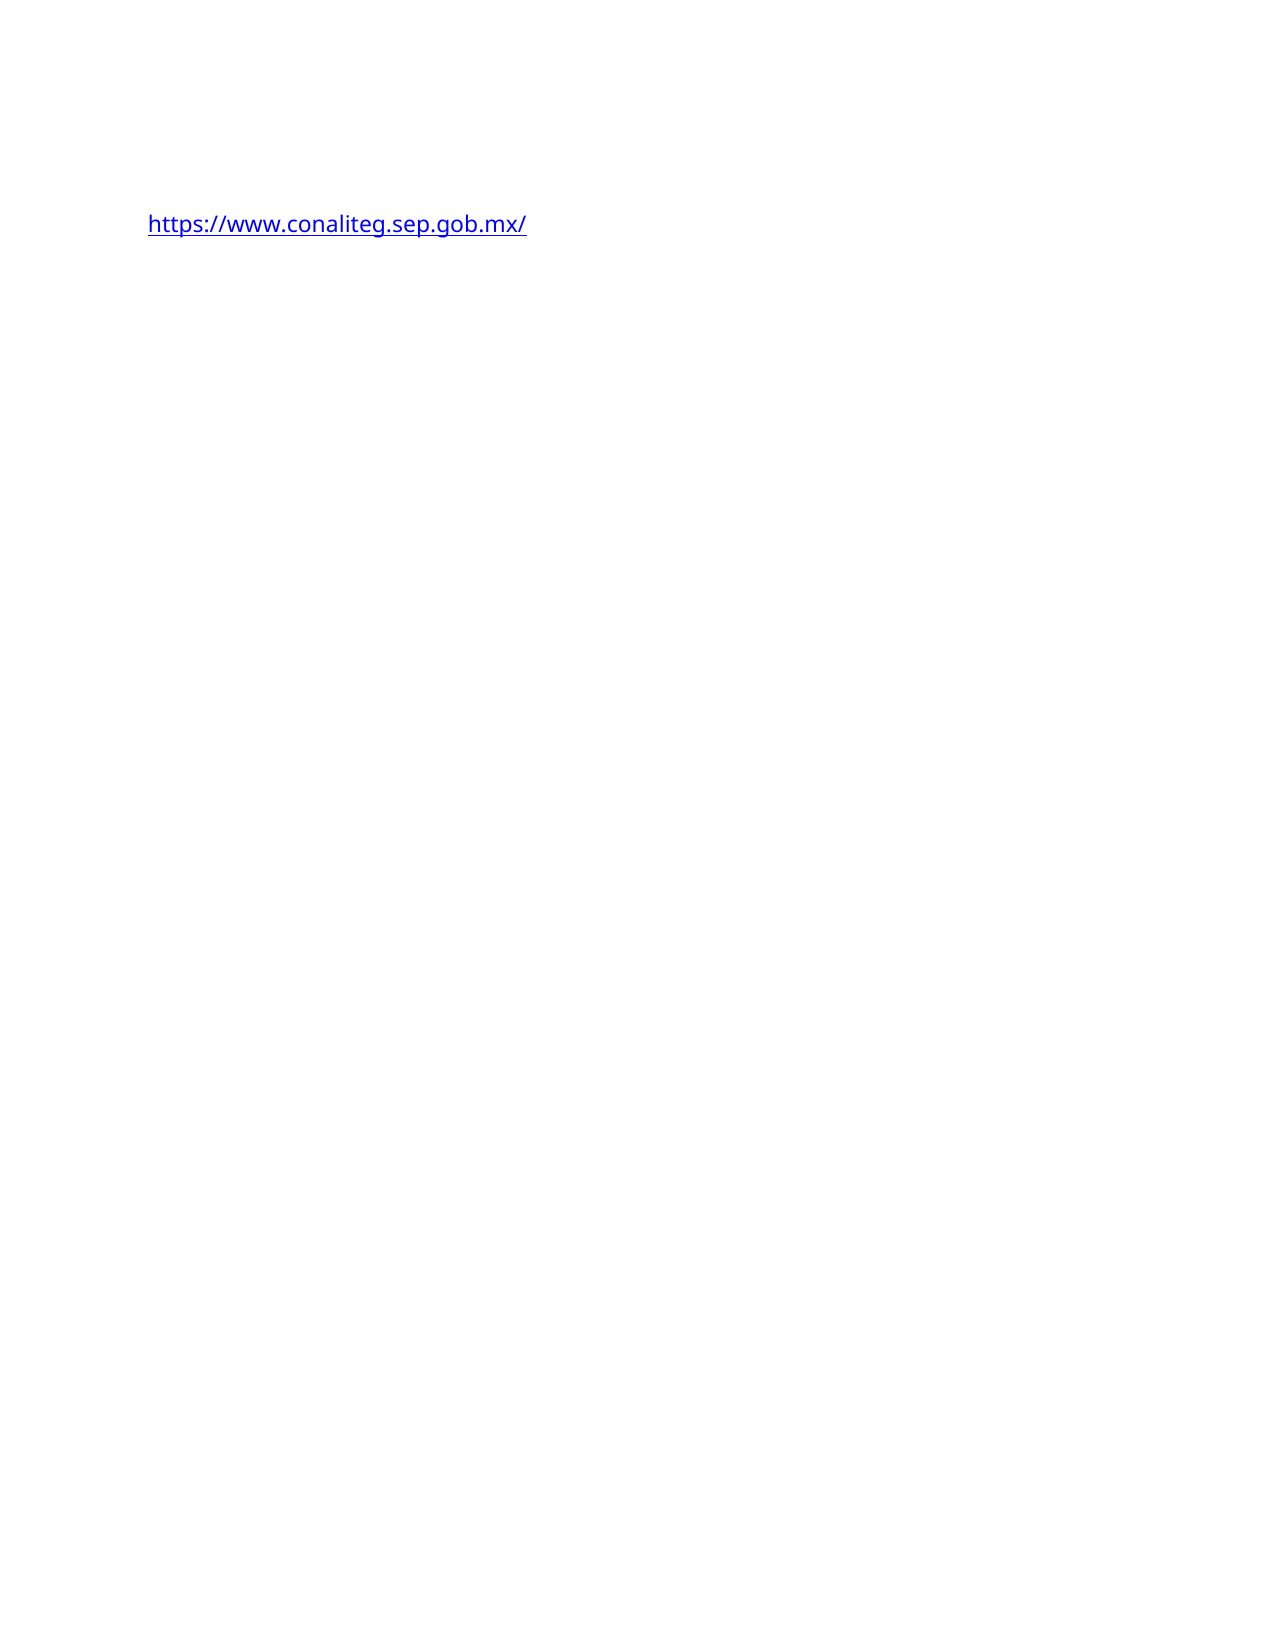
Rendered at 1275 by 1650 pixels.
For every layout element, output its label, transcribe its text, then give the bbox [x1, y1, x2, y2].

text https://www.conaliteg.sep.gob.mx/ [148, 208, 1127, 240]
